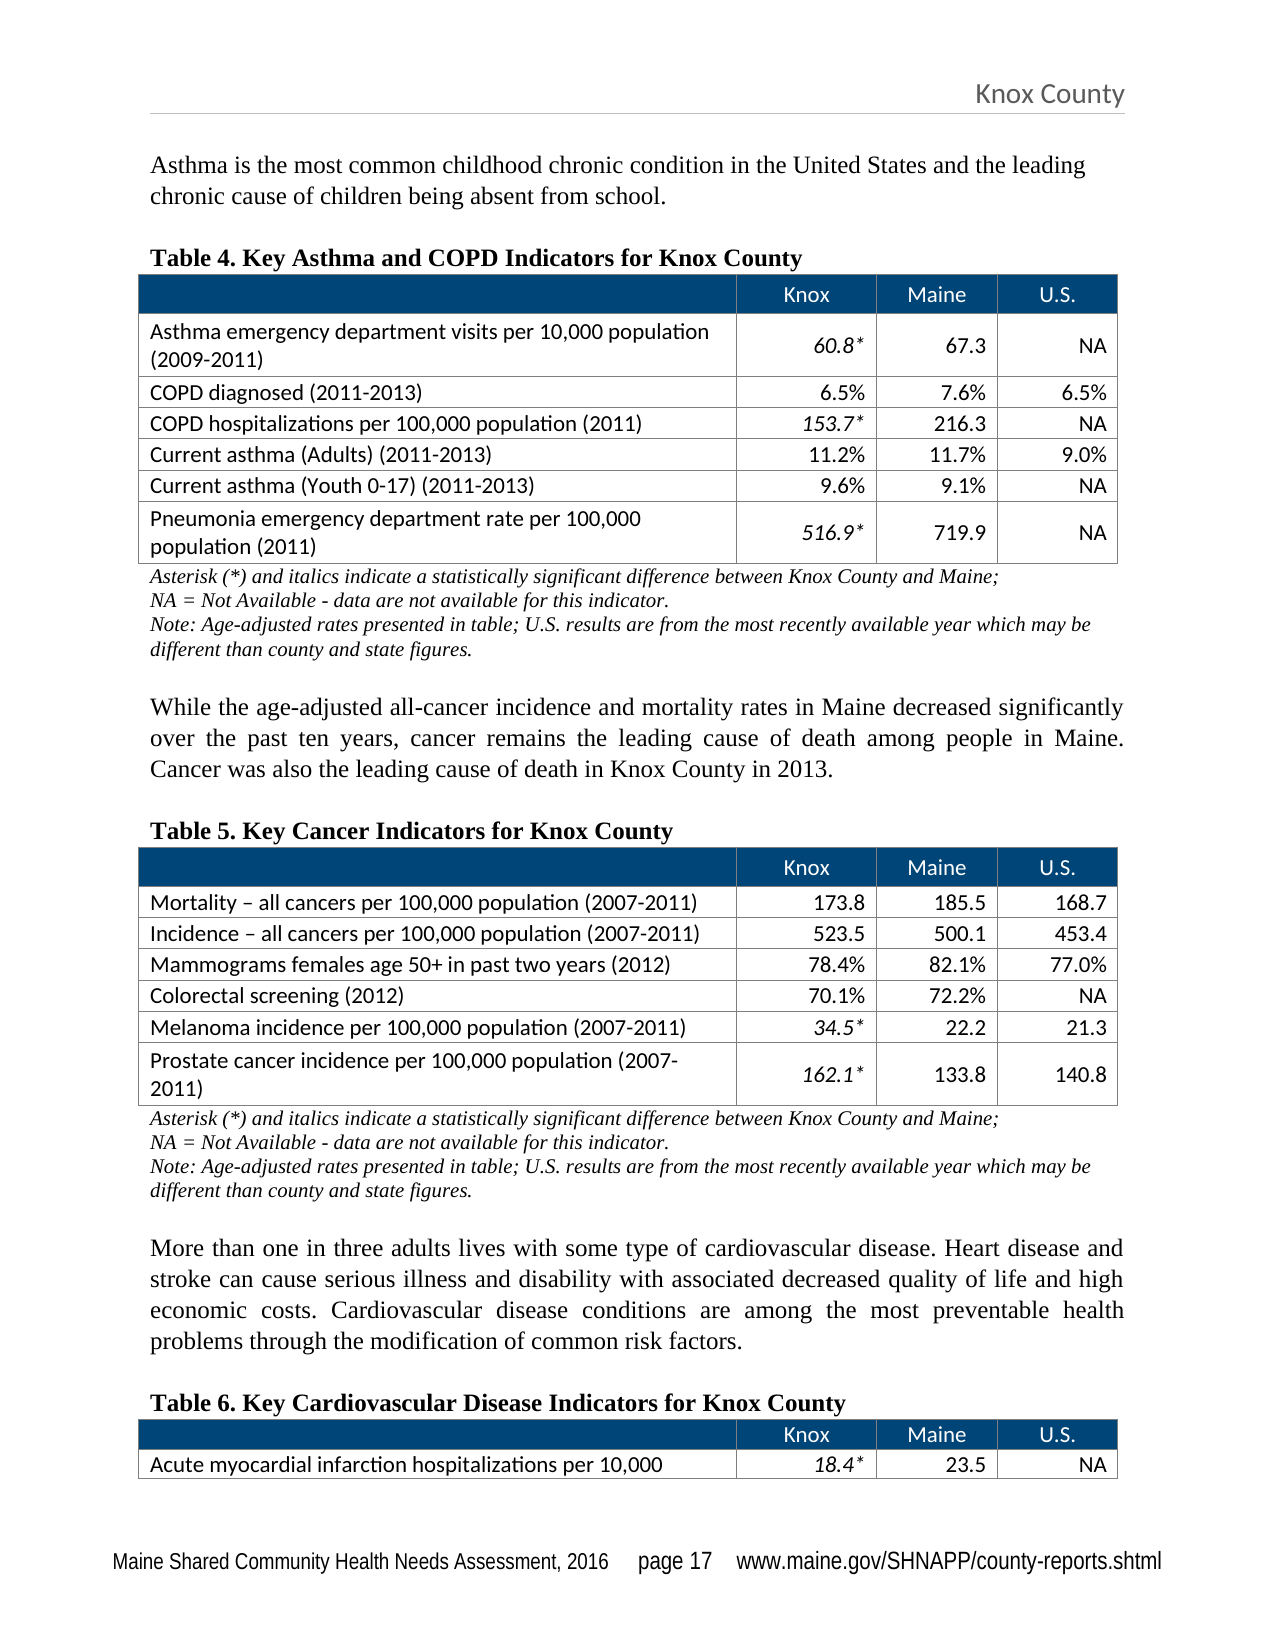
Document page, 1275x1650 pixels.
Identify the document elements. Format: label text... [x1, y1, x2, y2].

table_cell 140.8 [998, 1043, 1117, 1104]
table_cell Pneumonia emergency department rate per 100,000 population (2011) [139, 502, 736, 563]
table_cell 18.4* [737, 1450, 876, 1478]
subtitle Table 5. Key Cancer Indicators for Knox County [150, 816, 1125, 844]
subtitle Table 4. Key Asthma and COPD Indicators for Knox County [150, 243, 1125, 272]
table_cell 153.7* [737, 408, 876, 438]
table_header Maine [877, 1420, 997, 1449]
table_header Knox [737, 1420, 876, 1449]
table_cell NA [998, 471, 1117, 501]
table_cell 9.0% [998, 439, 1117, 469]
table_cell 34.5* [737, 1012, 876, 1042]
table_cell 133.8 [877, 1043, 997, 1104]
table_cell 162.1* [737, 1043, 876, 1104]
text Asterisk (*) and italics indicate a statistically significant difference between Knox County and Maine; [150, 1106, 1125, 1130]
table_cell 516.9* [737, 502, 876, 563]
table_cell Current asthma (Adults) (2011-2013) [139, 439, 736, 469]
table_cell 719.9 [877, 502, 997, 563]
table_cell 82.1% [877, 949, 997, 979]
table_cell 78.4% [737, 949, 876, 979]
table_cell 9.1% [877, 471, 997, 501]
table_cell 23.5 [877, 1450, 997, 1478]
table_cell Colorectal screening (2012) [139, 981, 736, 1011]
table_header [139, 275, 736, 313]
table_cell NA [998, 314, 1117, 376]
table_header Knox [737, 275, 876, 313]
table_cell 72.2% [877, 981, 997, 1011]
table_cell 185.5 [877, 887, 997, 917]
text While the age-adjusted all-cancer incidence and mortality rates in Maine decreased significantly over the past ten years, cancer remains the leading cause of death among people in Maine. Cancer was also the leading cause of death in Knox County in 2013. [150, 692, 1125, 782]
table_header U.S. [998, 275, 1117, 313]
table_cell 21.3 [998, 1012, 1117, 1042]
text More than one in three adults lives with some type of cardiovascular disease. Heart disease and stroke can cause serious illness and disability with associated decreased quality of life and high economic costs. Cardiovascular disease conditions are among the most preventable health problems through the modification of common risk factors. [150, 1233, 1125, 1355]
table_cell Mortality – all cancers per 100,000 population (2007-2011) [139, 887, 736, 917]
table_header Maine [877, 848, 997, 886]
table_cell Incidence – all cancers per 100,000 population (2007-2011) [139, 918, 736, 948]
table_cell NA [998, 1450, 1117, 1478]
table_cell NA [998, 502, 1117, 563]
text NA = Not Available - data are not available for this indicator. [150, 1130, 1125, 1154]
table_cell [139, 1450, 736, 1478]
table_header [139, 848, 736, 886]
table_cell Current asthma (Youth 0-17) (2011-2013) [139, 471, 736, 501]
table_cell Mammograms females age 50+ in past two years (2012) [139, 949, 736, 979]
table_cell Prostate cancer incidence per 100,000 population (2007-2011) [139, 1043, 736, 1104]
text Asterisk (*) and italics indicate a statistically significant difference between Knox County and Maine; [150, 564, 1125, 588]
table_cell 6.5% [737, 377, 876, 407]
table_cell NA [998, 981, 1117, 1011]
table_cell 453.4 [998, 918, 1117, 948]
table_cell 6.5% [998, 377, 1117, 407]
table_cell 70.1% [737, 981, 876, 1011]
table_cell COPD diagnosed (2011-2013) [139, 377, 736, 407]
table_cell 500.1 [877, 918, 997, 948]
table_cell 168.7 [998, 887, 1117, 917]
table_cell Melanoma incidence per 100,000 population (2007-2011) [139, 1012, 736, 1042]
table_header Maine [877, 275, 997, 313]
table_header [139, 1420, 736, 1449]
table_cell 11.2% [737, 439, 876, 469]
table_cell 7.6% [877, 377, 997, 407]
table_cell 216.3 [877, 408, 997, 438]
text Asthma is the most common childhood chronic condition in the United States and the leading chronic cause of children being absent from school. [150, 150, 1125, 210]
table_cell 9.6% [737, 471, 876, 501]
table_cell 11.7% [877, 439, 997, 469]
table_cell 67.3 [877, 314, 997, 376]
text NA = Not Available - data are not available for this indicator. [150, 588, 1125, 612]
table_header U.S. [998, 1420, 1117, 1449]
subtitle Table 6. Key Cardiovascular Disease Indicators for Knox County [150, 1388, 1125, 1417]
table_cell NA [998, 408, 1117, 438]
table_cell Asthma emergency department visits per 10,000 population (2009-2011) [139, 314, 736, 376]
table_cell COPD hospitalizations per 100,000 population (2011) [139, 408, 736, 438]
table_cell 60.8* [737, 314, 876, 376]
table_cell 173.8 [737, 887, 876, 917]
table_cell 77.0% [998, 949, 1117, 979]
table_header Knox [737, 848, 876, 886]
table_cell 22.2 [877, 1012, 997, 1042]
table_header U.S. [998, 848, 1117, 886]
table_cell 523.5 [737, 918, 876, 948]
